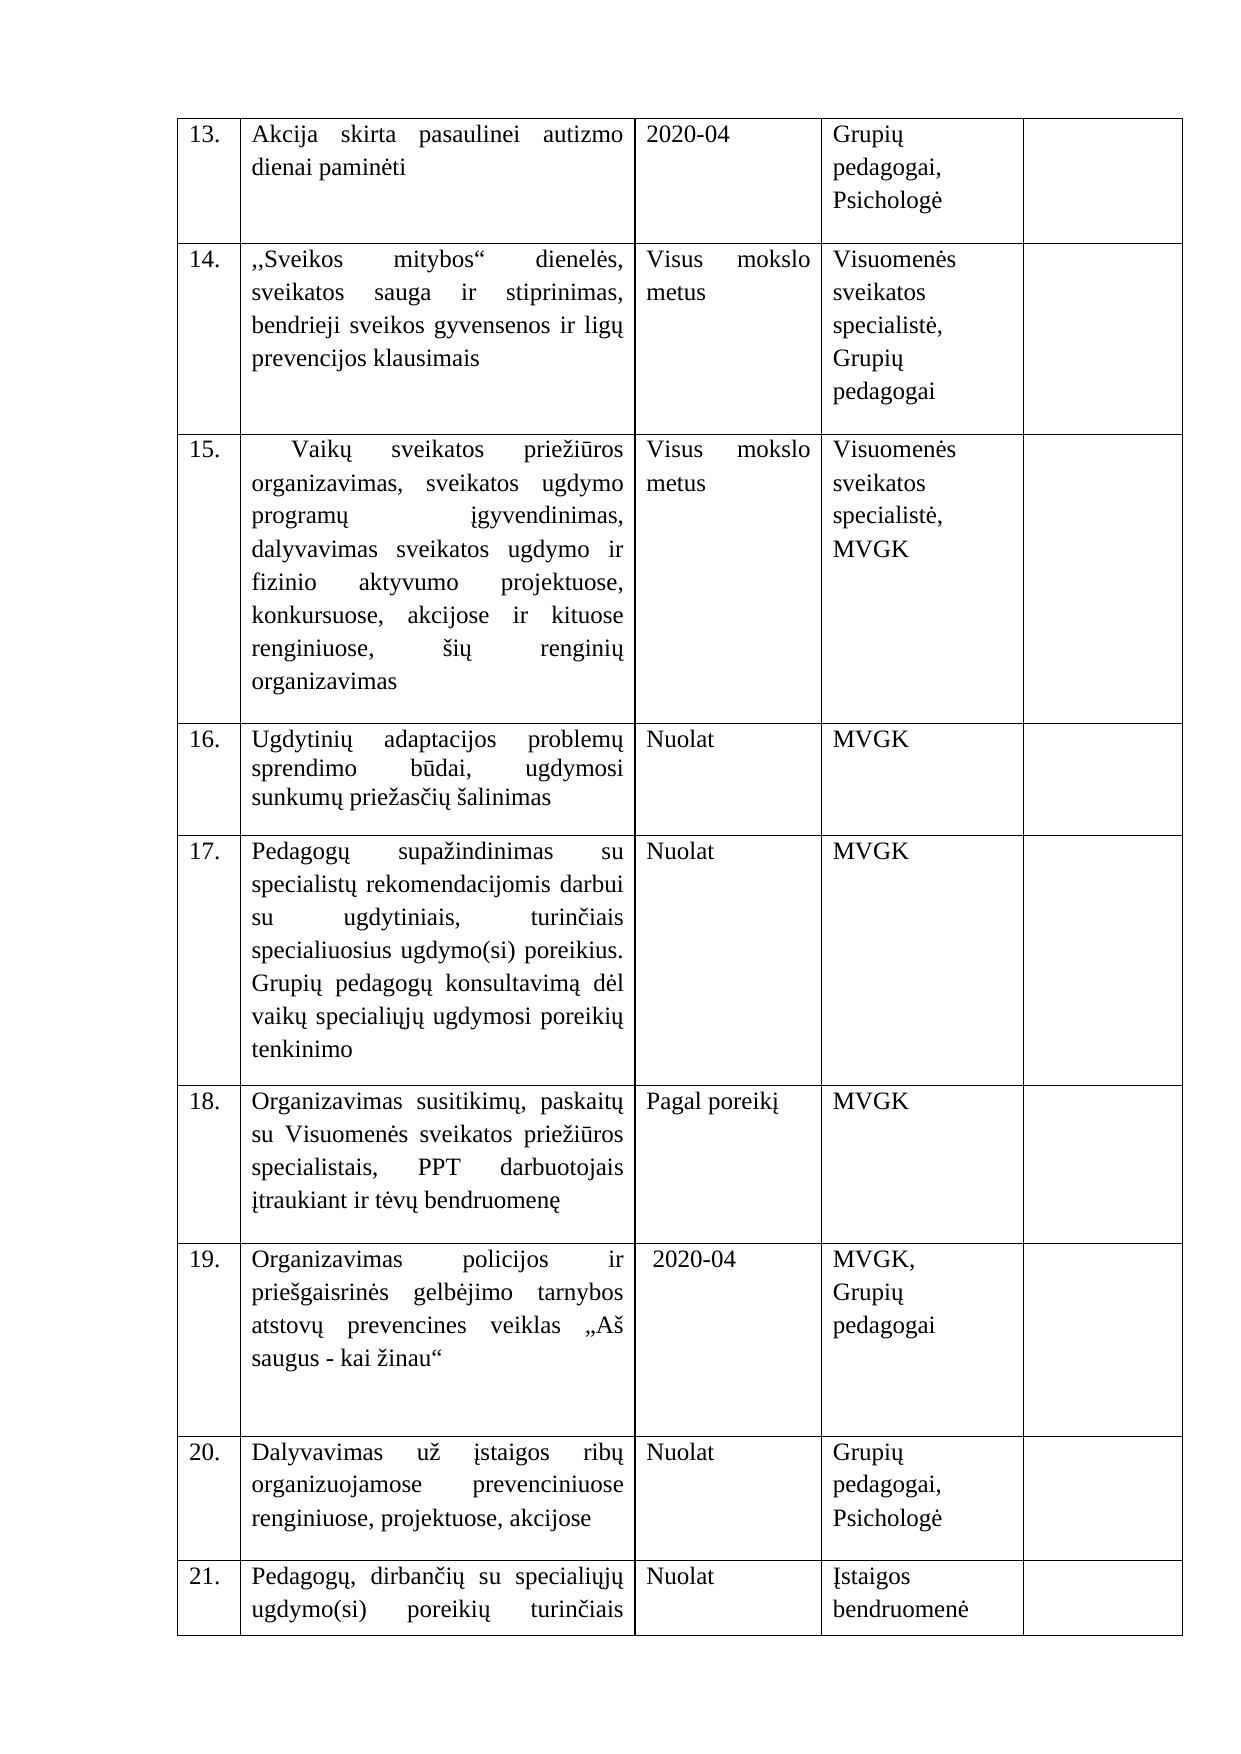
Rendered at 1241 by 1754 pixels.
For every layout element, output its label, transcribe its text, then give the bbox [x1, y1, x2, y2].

table_cell MVGK [822, 836, 1023, 1085]
table_cell Grupių pedagogai, Psichologė [822, 119, 1023, 243]
table_cell ,,Sveikos mitybos“ dienelės, sveikatos sauga ir stiprinimas, bendrieji sveikos gyvensenos ir ligų prevencijos klausimais [241, 244, 634, 433]
table_cell Nuolat [636, 1561, 821, 1635]
table_cell 15. [178, 435, 240, 723]
table_cell [1024, 244, 1182, 433]
table_cell Visuomenės sveikatos specialistė, MVGK [822, 435, 1023, 723]
table_cell Nuolat [636, 1437, 821, 1560]
table_cell 19. [178, 1244, 240, 1436]
table_cell [1024, 1561, 1182, 1635]
table_cell Organizavimas susitikimų, paskaitų su Visuomenės sveikatos priežiūros specialistais, PPT darbuotojais įtraukiant ir tėvų bendruomenę [241, 1086, 634, 1243]
table_cell Dalyvavimas už įstaigos ribų organizuojamose prevenciniuose renginiuose, projektuose, akcijose [241, 1437, 634, 1560]
table_cell 14. [178, 244, 240, 433]
table_cell Vaikų sveikatos priežiūros organizavimas, sveikatos ugdymo programų įgyvendinimas, dalyvavimas sveikatos ugdymo ir fizinio aktyvumo projektuose, konkursuose, akcijose ir kituose renginiuose, šių renginių organizavimas [241, 435, 634, 723]
table_cell [1024, 119, 1182, 243]
table_cell Organizavimas policijos ir priešgaisrinės gelbėjimo tarnybos atstovų prevencines veiklas „Aš saugus - kai žinau“ [241, 1244, 634, 1436]
table_cell 20. [178, 1437, 240, 1560]
table_cell Visus mokslo metus [636, 244, 821, 433]
table_cell 13. [178, 119, 240, 243]
table_cell [1024, 724, 1182, 835]
table_cell Pagal poreikį [636, 1086, 821, 1243]
table_cell Visus mokslo metus [636, 435, 821, 723]
table_cell [1024, 836, 1182, 1085]
table_cell Nuolat [636, 836, 821, 1085]
table_cell 2020-04 [636, 119, 821, 243]
table_cell Ugdytinių adaptacijos problemų sprendimo būdai, ugdymosi sunkumų priežasčių šalinimas [241, 724, 634, 835]
table_cell [1024, 435, 1182, 723]
table_cell [1024, 1086, 1182, 1243]
table_cell MVGK [822, 1086, 1023, 1243]
table_cell 21. [178, 1561, 240, 1635]
table_cell 17. [178, 836, 240, 1085]
table_cell Akcija skirta pasaulinei autizmo dienai paminėti [241, 119, 634, 243]
table_cell Visuomenės sveikatos specialistė, Grupių pedagogai [822, 244, 1023, 433]
table_cell MVGK [822, 724, 1023, 835]
table_cell 16. [178, 724, 240, 835]
table_cell 2020-04 [636, 1244, 821, 1436]
table_cell 18. [178, 1086, 240, 1243]
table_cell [822, 1561, 1023, 1635]
table_cell MVGK, Grupių pedagogai [822, 1244, 1023, 1436]
table_cell [1024, 1244, 1182, 1436]
table_cell Grupių pedagogai, Psichologė [822, 1437, 1023, 1560]
table_cell [1024, 1437, 1182, 1560]
table_cell Nuolat [636, 724, 821, 835]
table_cell Pedagogų supažindinimas su specialistų rekomendacijomis darbui su ugdytiniais, turinčiais specialiuosius ugdymo(si) poreikius. Grupių pedagogų konsultavimą dėl vaikų specialiųjų ugdymosi poreikių tenkinimo [241, 836, 634, 1085]
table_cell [241, 1561, 634, 1635]
